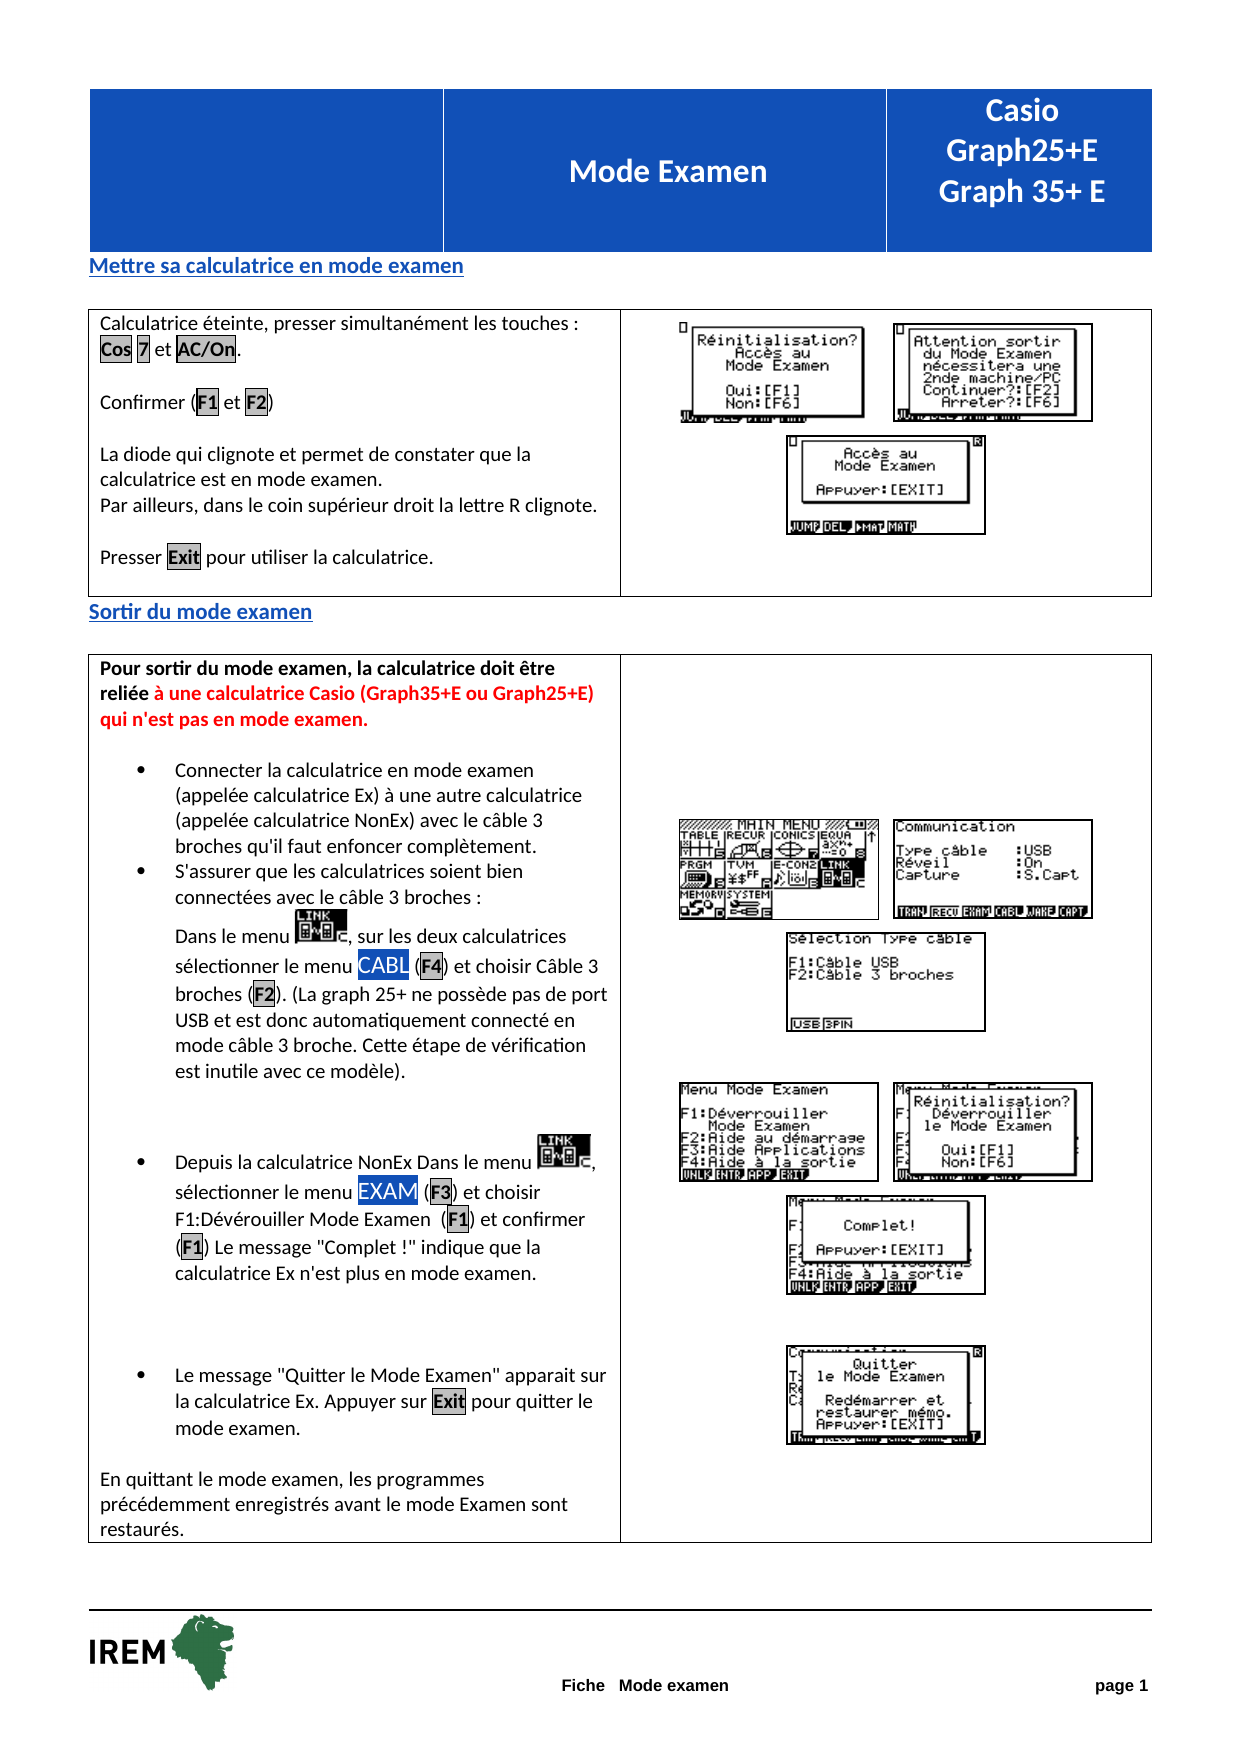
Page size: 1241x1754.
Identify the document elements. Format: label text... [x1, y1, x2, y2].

picture [537, 1134, 591, 1170]
subtitle Sortir du mode examen [89, 597, 1152, 625]
picture [788, 437, 984, 533]
picture [88, 1613, 238, 1692]
table_header Calculatrice éteinte, presser simultanément les touches : Cos 7 et AC/On. Confirmer (F1 et F2) La diode qui clignote et permet de constater que la calculatrice est en mode examen. Par ailleurs, dans le coin supérieur droit la lettre R clignote. Presser Exit pour utiliser la calculatrice. [89, 310, 620, 596]
table_header Pour sortir du mode examen, la calculatrice doit être reliée à une calculatrice Casio (Graph35+E ou Graph25+E) qui n'est pas en mode examen. Connecter la calculatrice en mode examen (appelée calculatrice Ex) à une autre calculatrice (appelée calculatrice NonEx) avec le câble 3 broches qu'il faut enfoncer complètement. S'assurer que les calculatrices soient bien connectées avec le câble 3 broches : Dans le menu , sur les deux calculatrices sélectionner le menu CABL (F4) et choisir Câble 3 broches (F2). (La graph 25+ ne possède pas de port USB et est donc automatiquement connecté en mode câble 3 broche. Cette étape de vérification est inutile avec ce modèle). Depuis la calculatrice NonEx Dans le menu , sélectionner le menu EXAM (F3) et choisir F1:Dévérouiller Mode Examen (F1) et confirmer (F1) Le message "Complet !" indique que la calculatrice Ex n'est plus en mode examen. Le message "Quitter le Mode Examen" apparait sur la calculatrice Ex. Appuyer sur Exit pour quitter le mode examen. En quittant le mode examen, les programmes précédemment enregistrés avant le mode Examen sont restaurés. [89, 655, 620, 1542]
table_header [90, 89, 443, 252]
table_header Mode Examen [444, 89, 886, 252]
subtitle Mettre sa calculatrice en mode examen [89, 252, 1152, 279]
picture [895, 821, 1091, 917]
picture [788, 1197, 984, 1293]
picture [678, 322, 879, 423]
picture [681, 1084, 877, 1180]
table_header Casio Graph25+E Graph 35+ E [887, 89, 1152, 252]
picture [788, 1347, 984, 1443]
table_header [621, 655, 1151, 1542]
picture [788, 934, 984, 1030]
table_header [621, 310, 1151, 596]
picture [294, 909, 348, 944]
picture [680, 820, 878, 919]
picture [895, 325, 1091, 420]
picture [895, 1084, 1091, 1180]
